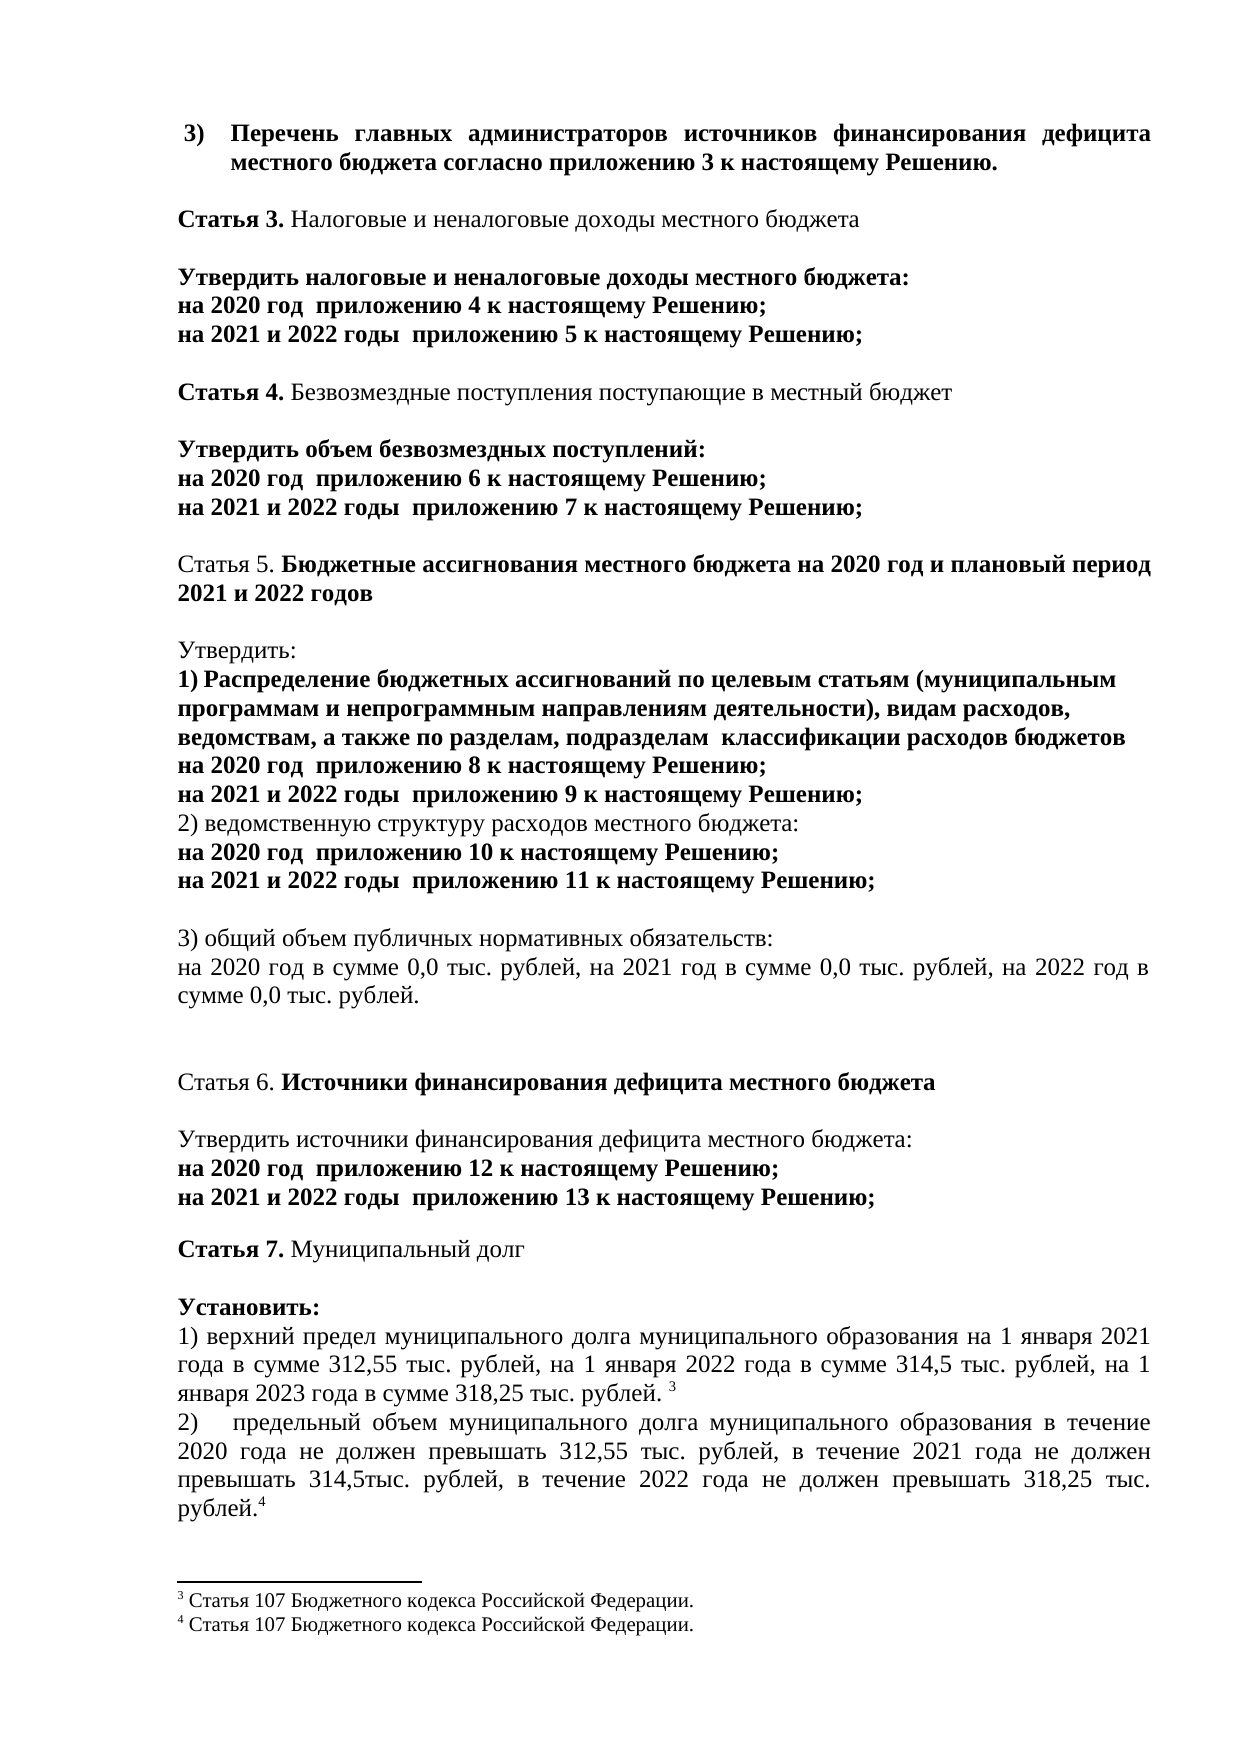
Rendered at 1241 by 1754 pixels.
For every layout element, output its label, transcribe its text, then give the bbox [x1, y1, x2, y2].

text Статья 6. Источники финансирования дефицита местного бюджета [177, 1067, 1152, 1096]
text 2) ведомственную структуру расходов местного бюджета: [177, 808, 1152, 837]
text 1) Распределение бюджетных ассигнований по целевым статьям (муниципальным программам и непрограммным направлениям деятельности), видам расходов, ведомствам, а также по разделам, подразделам классификации расходов бюджетов [177, 664, 1152, 751]
text на 2020 год приложению 6 к настоящему Решению; [177, 463, 1152, 492]
text на 2020 год приложению 4 к настоящему Решению; [177, 291, 1152, 319]
text Статья 5. Бюджетные ассигнования местного бюджета на 2020 год и плановый период 2021 и 2022 годов [177, 549, 1152, 607]
text на 2021 и 2022 годы приложению 5 к настоящему Решению; [177, 319, 1152, 348]
text на 2021 и 2022 годы приложению 13 к настоящему Решению; [177, 1182, 1152, 1211]
list Перечень главных администраторов источников финансирования дефицита местного бюджета согласно приложению 3 к настоящему Решению. [183, 118, 1152, 176]
text Статья 4. Безвозмездные поступления поступающие в местный бюджет [177, 377, 1152, 406]
text на 2020 год в сумме 0,0 тыс. рублей, на 2021 год в сумме 0,0 тыс. рублей, на 2022 год в сумме 0,0 тыс. рублей. [177, 952, 1152, 1009]
text на 2020 год приложению 10 к настоящему Решению; [177, 837, 1152, 866]
text на 2020 год приложению 12 к настоящему Решению; [177, 1153, 1152, 1182]
text Статья 3. Налоговые и неналоговые доходы местного бюджета [177, 204, 1152, 233]
text 2) предельный объем муниципального долга муниципального образования в течение 2020 года не должен превышать 312,55 тыс. рублей, в течение 2021 года не должен превышать 314,5тыс. рублей, в течение 2022 года не должен превышать 318,25 тыс. рублей. [177, 1407, 1152, 1522]
text 1) верхний предел муниципального долга муниципального образования на 1 января 2021 года в сумме 312,55 тыс. рублей, на 1 января 2022 года в сумме 314,5 тыс. рублей, на 1 января 2023 года в сумме 318,25 тыс. рублей. [177, 1321, 1152, 1407]
text на 2021 и 2022 годы приложению 7 к настоящему Решению; [177, 492, 1152, 521]
text Утвердить источники финансирования дефицита местного бюджета: [177, 1124, 1152, 1153]
text на 2021 и 2022 годы приложению 9 к настоящему Решению; [177, 779, 1152, 808]
text на 2020 год приложению 8 к настоящему Решению; [177, 751, 1152, 779]
text Утвердить налоговые и неналоговые доходы местного бюджета: [177, 262, 1152, 291]
text на 2021 и 2022 годы приложению 11 к настоящему Решению; [177, 866, 1152, 894]
text Установить: [177, 1292, 1152, 1321]
text Статья 7. Муниципальный долг [177, 1234, 1152, 1263]
text Утвердить объем безвозмездных поступлений: [177, 434, 1152, 463]
text 3) общий объем публичных нормативных обязательств: [177, 923, 1152, 952]
text Утвердить: [177, 636, 1152, 664]
